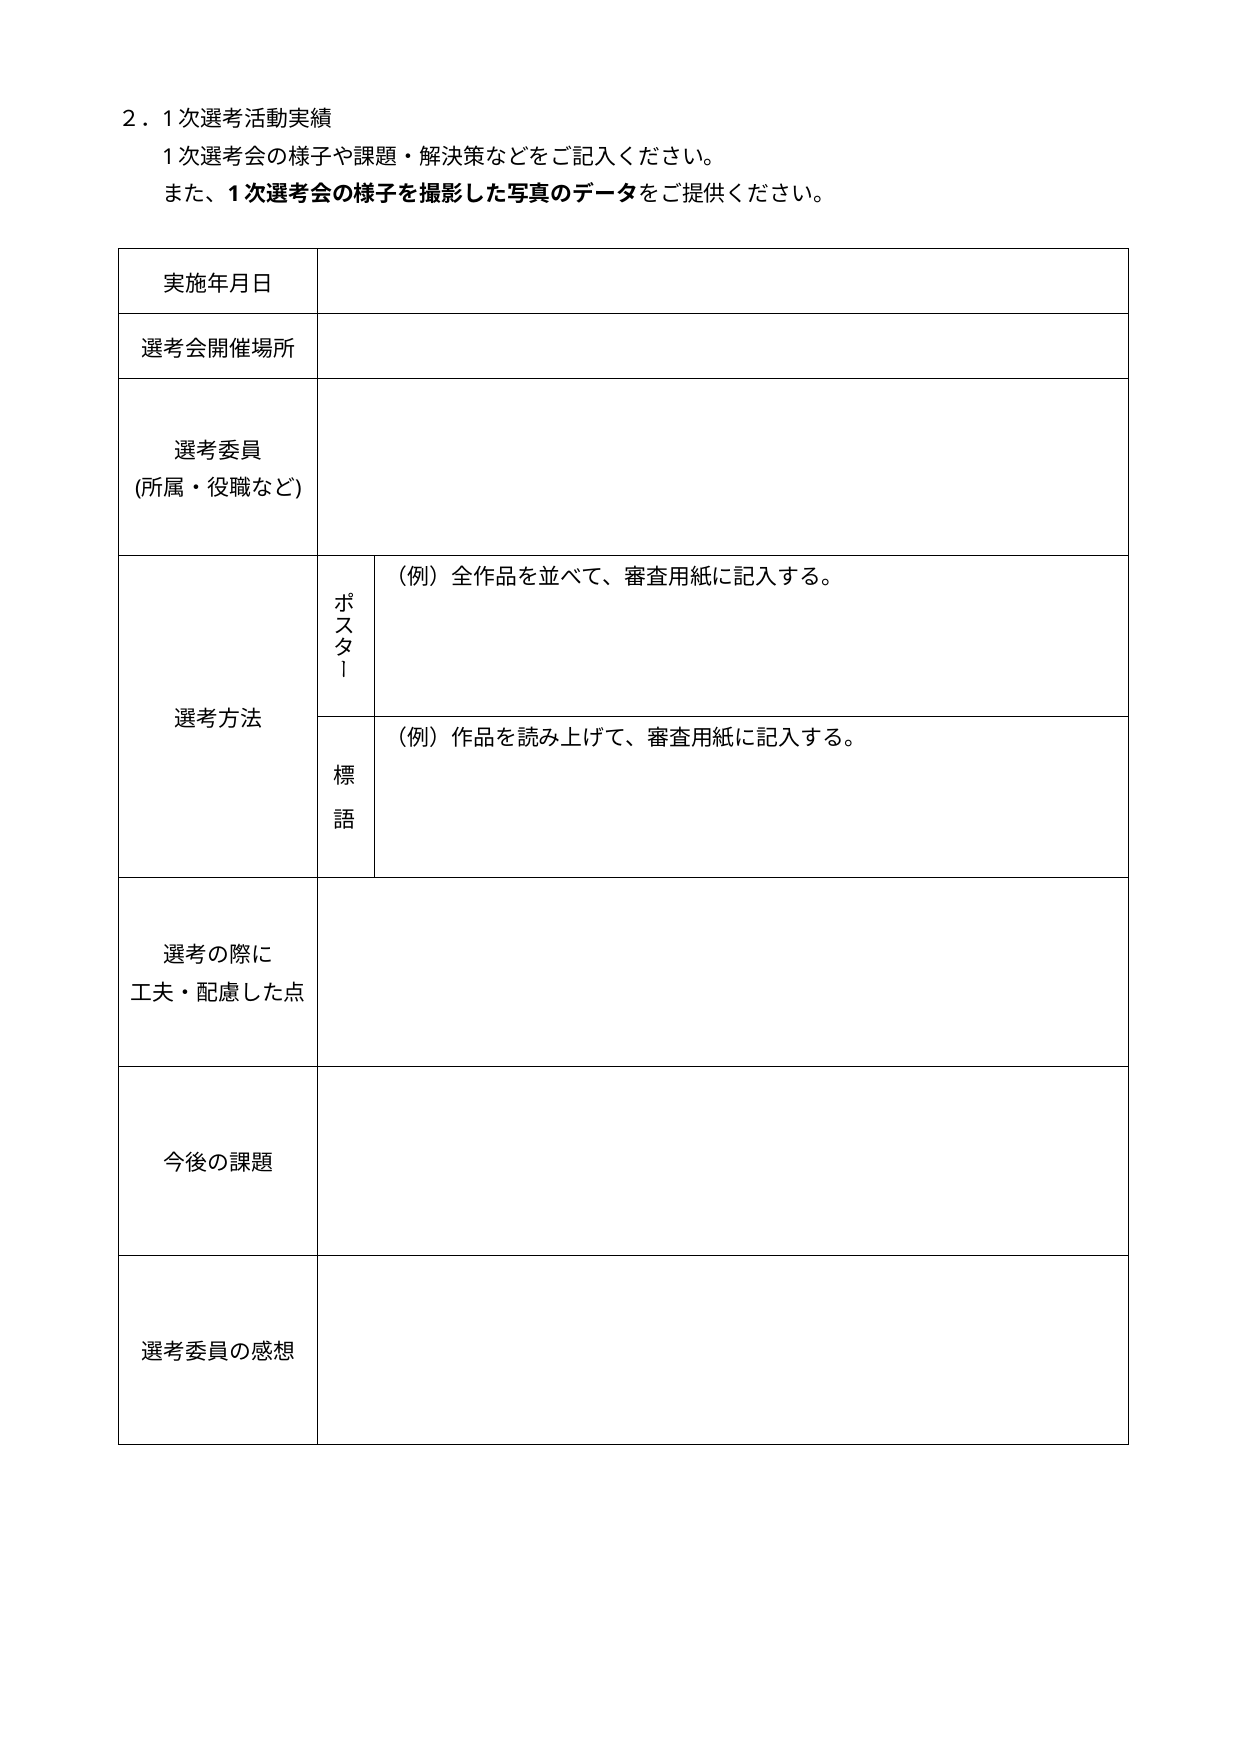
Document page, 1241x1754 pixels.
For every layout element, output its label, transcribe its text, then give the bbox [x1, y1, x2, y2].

table_cell 標 語 [318, 717, 374, 877]
text 1次選考会の様子や課題・解決策などをご記入ください。 [140, 136, 1122, 173]
table_cell 選考の際に 工夫・配慮した点 [119, 878, 317, 1066]
table_cell 選考会開催場所 [119, 314, 317, 378]
table_cell [318, 314, 1128, 378]
table_cell [318, 1067, 1128, 1254]
table_cell ポスター [318, 556, 374, 716]
table_cell [318, 379, 1128, 555]
table_header 実施年月日 [119, 249, 317, 313]
text ２．1次選考活動実績 [118, 98, 1122, 136]
table_cell （例）作品を読み上げて、審査用紙に記入する。 [375, 717, 1128, 877]
table_cell [318, 1256, 1128, 1443]
table_cell 選考方法 [119, 556, 317, 877]
table_header [318, 249, 1128, 313]
table_cell 今後の課題 [119, 1067, 317, 1254]
table_cell 選考委員 (所属・役職など) [119, 379, 317, 555]
table_cell （例）全作品を並べて、審査用紙に記入する。 [375, 556, 1128, 716]
text また、1次選考会の様子を撮影した写真のデータをご提供ください。 [140, 173, 1122, 211]
table_cell 選考委員の感想 [119, 1256, 317, 1443]
table_cell [318, 878, 1128, 1066]
